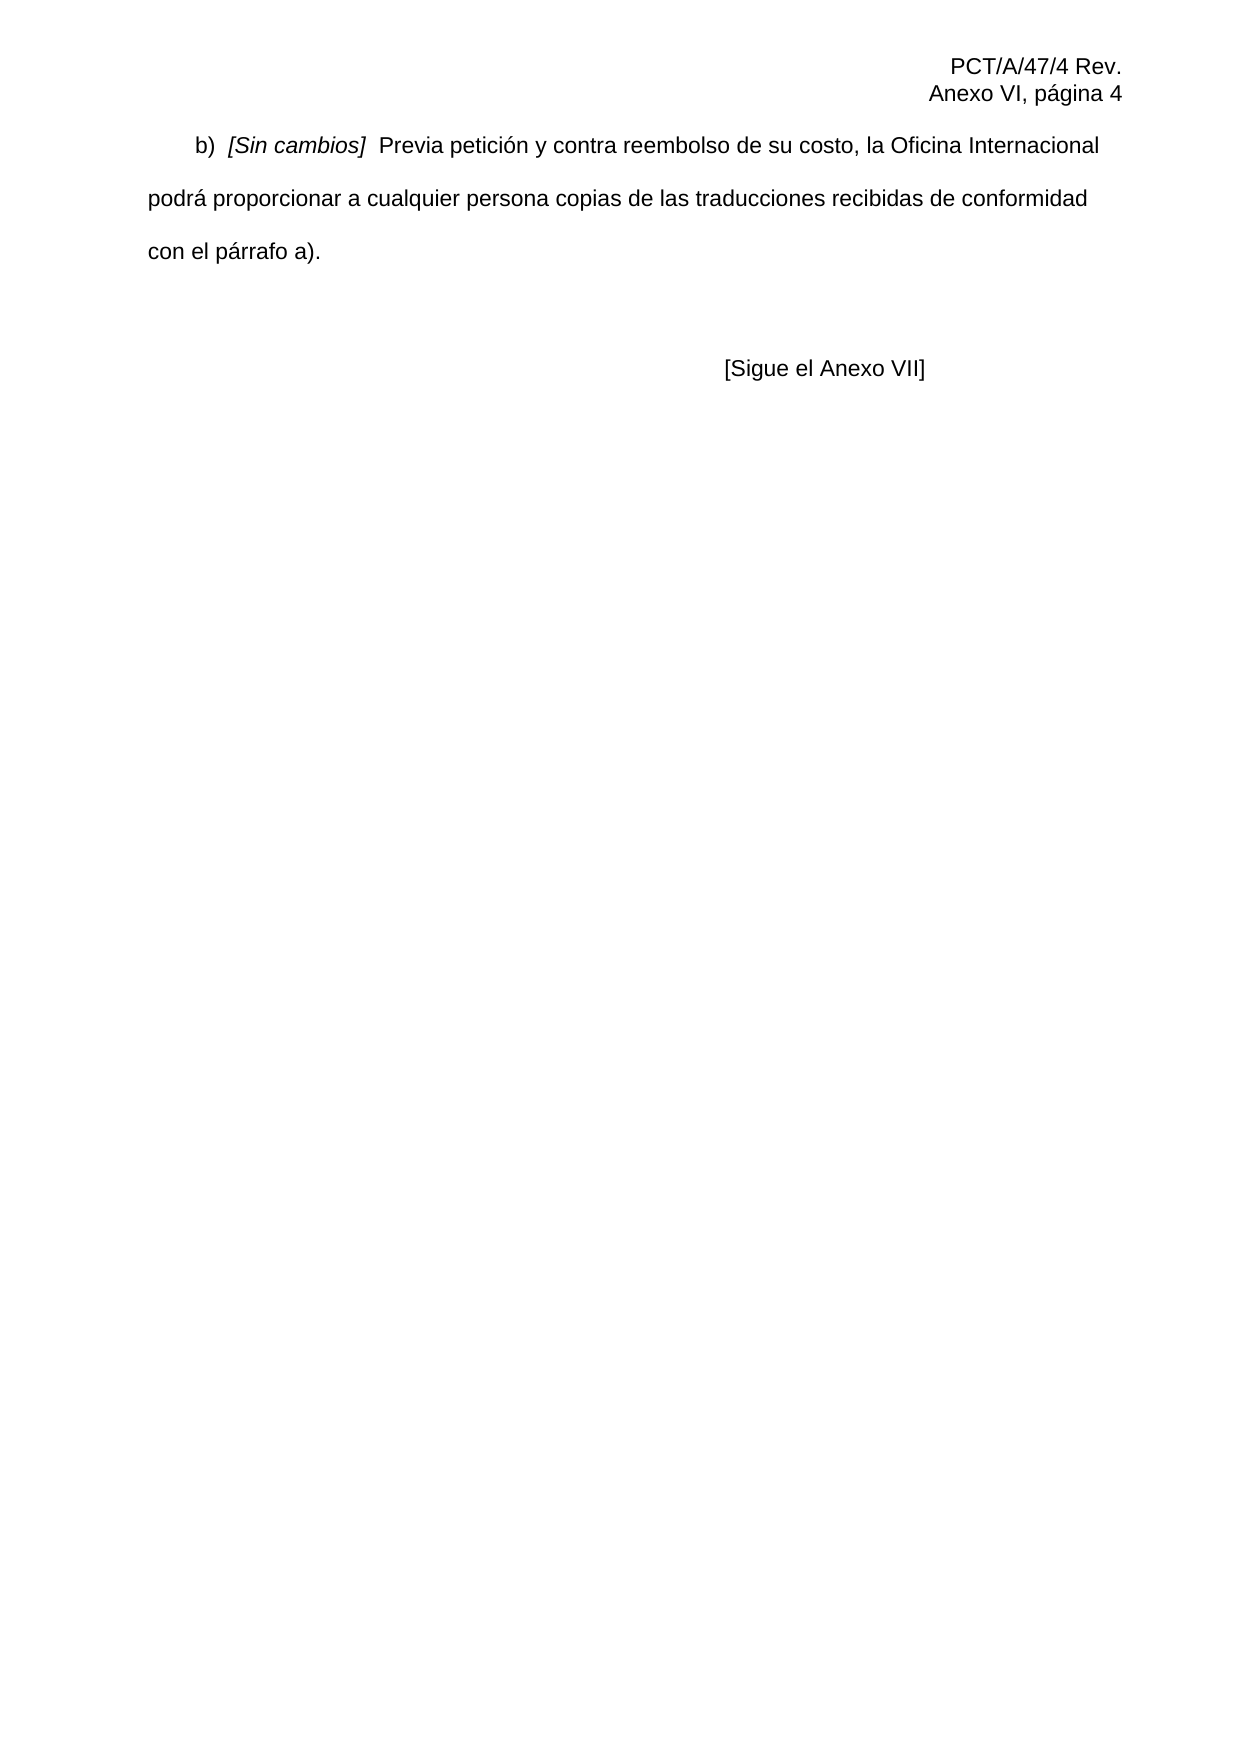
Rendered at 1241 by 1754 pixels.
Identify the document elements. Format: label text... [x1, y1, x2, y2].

text b) [Sin cambios] Previa petición y contra reembolso de su costo, la Oficina Internacional podrá proporcionar a cualquier persona copias de las traducciones recibidas de conformidad con el párrafo a). [148, 132, 1122, 264]
text [Sigue el Anexo VII] [724, 355, 1122, 382]
